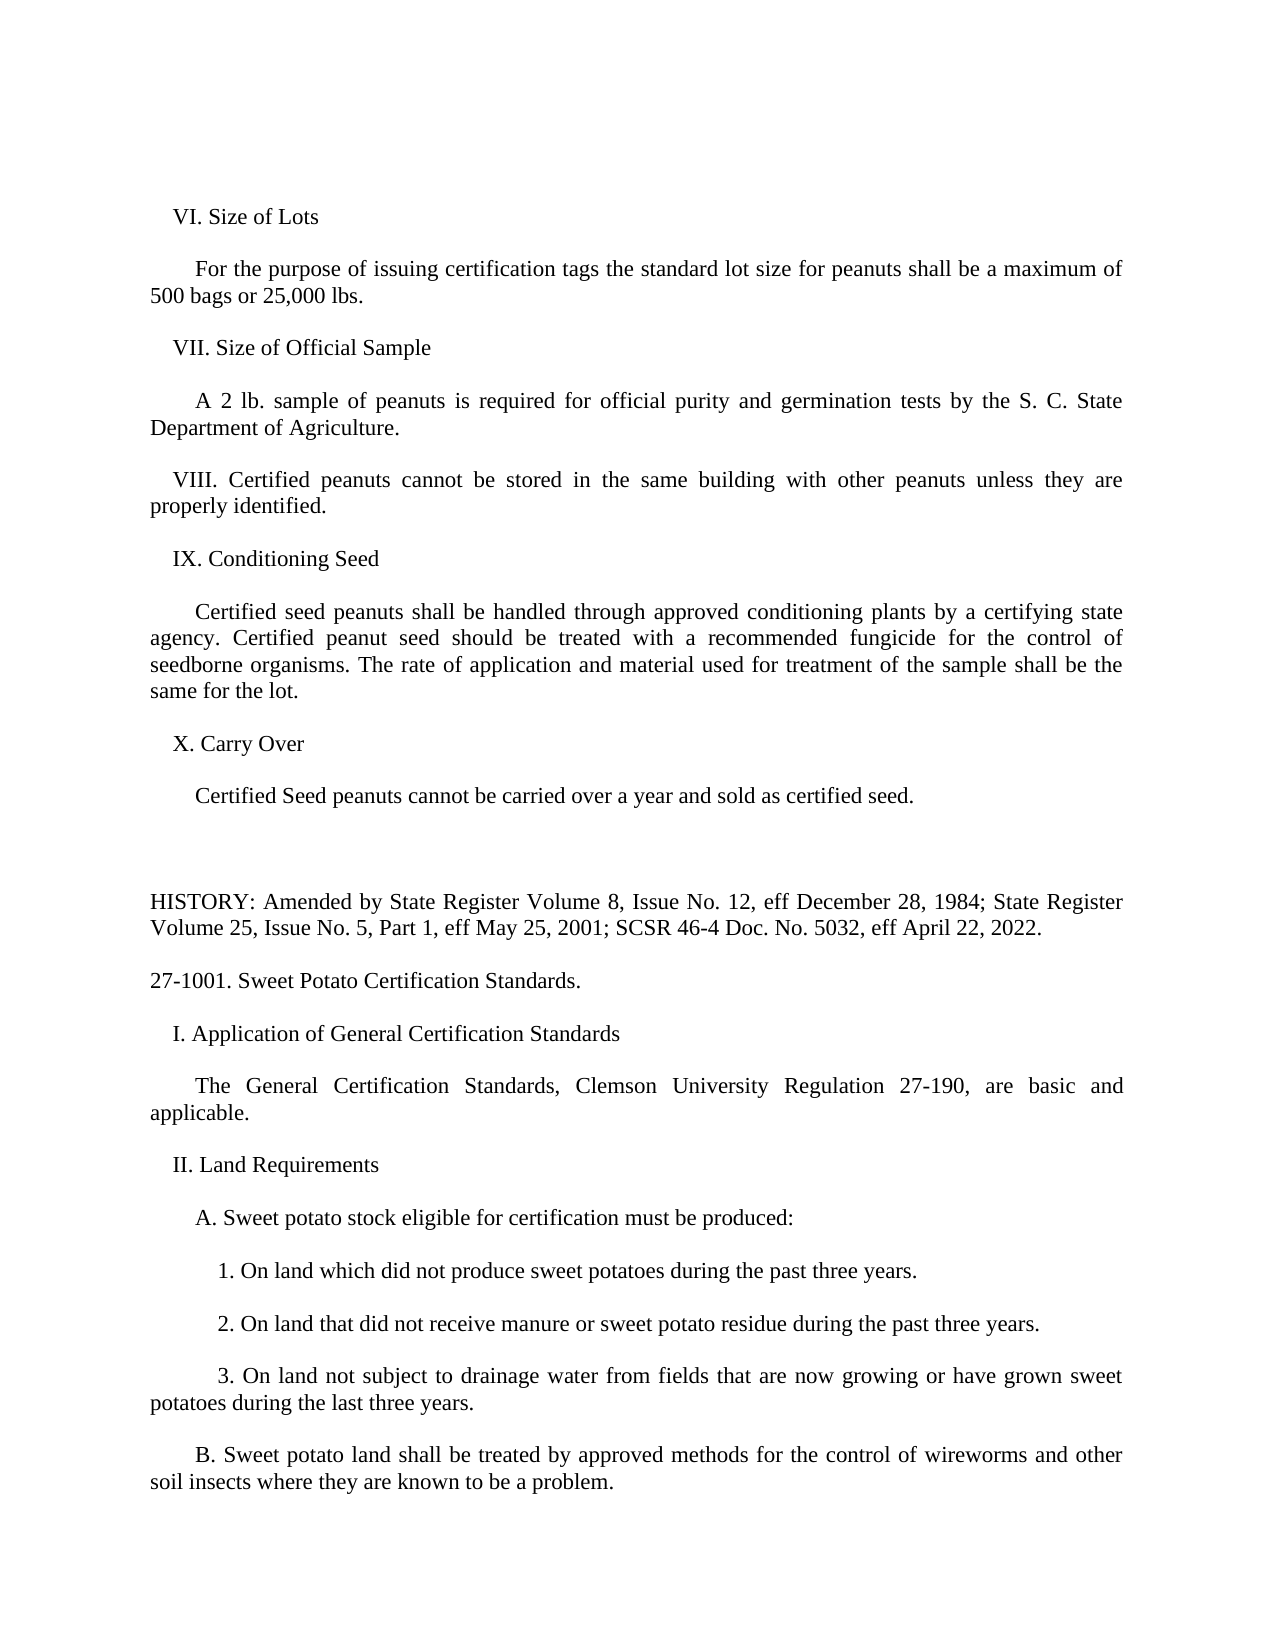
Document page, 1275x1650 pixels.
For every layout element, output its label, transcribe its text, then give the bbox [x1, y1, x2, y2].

text A. Sweet potato stock eligible for certification must be produced: [150, 1204, 1125, 1231]
text I. Application of General Certification Standards [150, 1020, 1125, 1046]
text IX. Conditioning Seed [150, 545, 1125, 572]
text VI. Size of Lots [150, 203, 1125, 229]
text 27-1001. Sweet Potato Certification Standards. [150, 967, 1125, 993]
text 2. On land that did not receive manure or sweet potato residue during the past three years. [150, 1309, 1125, 1336]
text VII. Size of Official Sample [150, 334, 1125, 361]
text II. Land Requirements [150, 1151, 1125, 1178]
text 1. On land which did not produce sweet potatoes during the past three years. [150, 1257, 1125, 1283]
text Certified Seed peanuts cannot be carried over a year and sold as certified seed. [150, 782, 1125, 809]
text For the purpose of issuing certification tags the standard lot size for peanuts shall be a maximum of 500 bags or 25,000 lbs. [150, 255, 1125, 308]
text A 2 lb. sample of peanuts is required for official purity and germination tests by the S. C. State Department of Agriculture. [150, 387, 1125, 440]
text VIII. Certified peanuts cannot be stored in the same building with other peanuts unless they are properly identified. [150, 466, 1125, 519]
text Certified seed peanuts shall be handled through approved conditioning plants by a certifying state agency. Certified peanut seed should be treated with a recommended fungicide for the control of seedborne organisms. The rate of application and material used for treatment of the sample shall be the same for the lot. [150, 598, 1125, 703]
text HISTORY: Amended by State Register Volume 8, Issue No. 12, eff December 28, 1984; State Register Volume 25, Issue No. 5, Part 1, eff May 25, 2001; SCSR 46-4 Doc. No. 5032, eff April 22, 2022. [150, 888, 1125, 941]
text The General Certification Standards, Clemson University Regulation 27-190, are basic and applicable. [150, 1072, 1125, 1125]
text B. Sweet potato land shall be treated by approved methods for the control of wireworms and other soil insects where they are known to be a problem. [150, 1441, 1125, 1494]
text 3. On land not subject to drainage water from fields that are now growing or have grown sweet potatoes during the last three years. [150, 1362, 1125, 1415]
text X. Carry Over [150, 730, 1125, 756]
